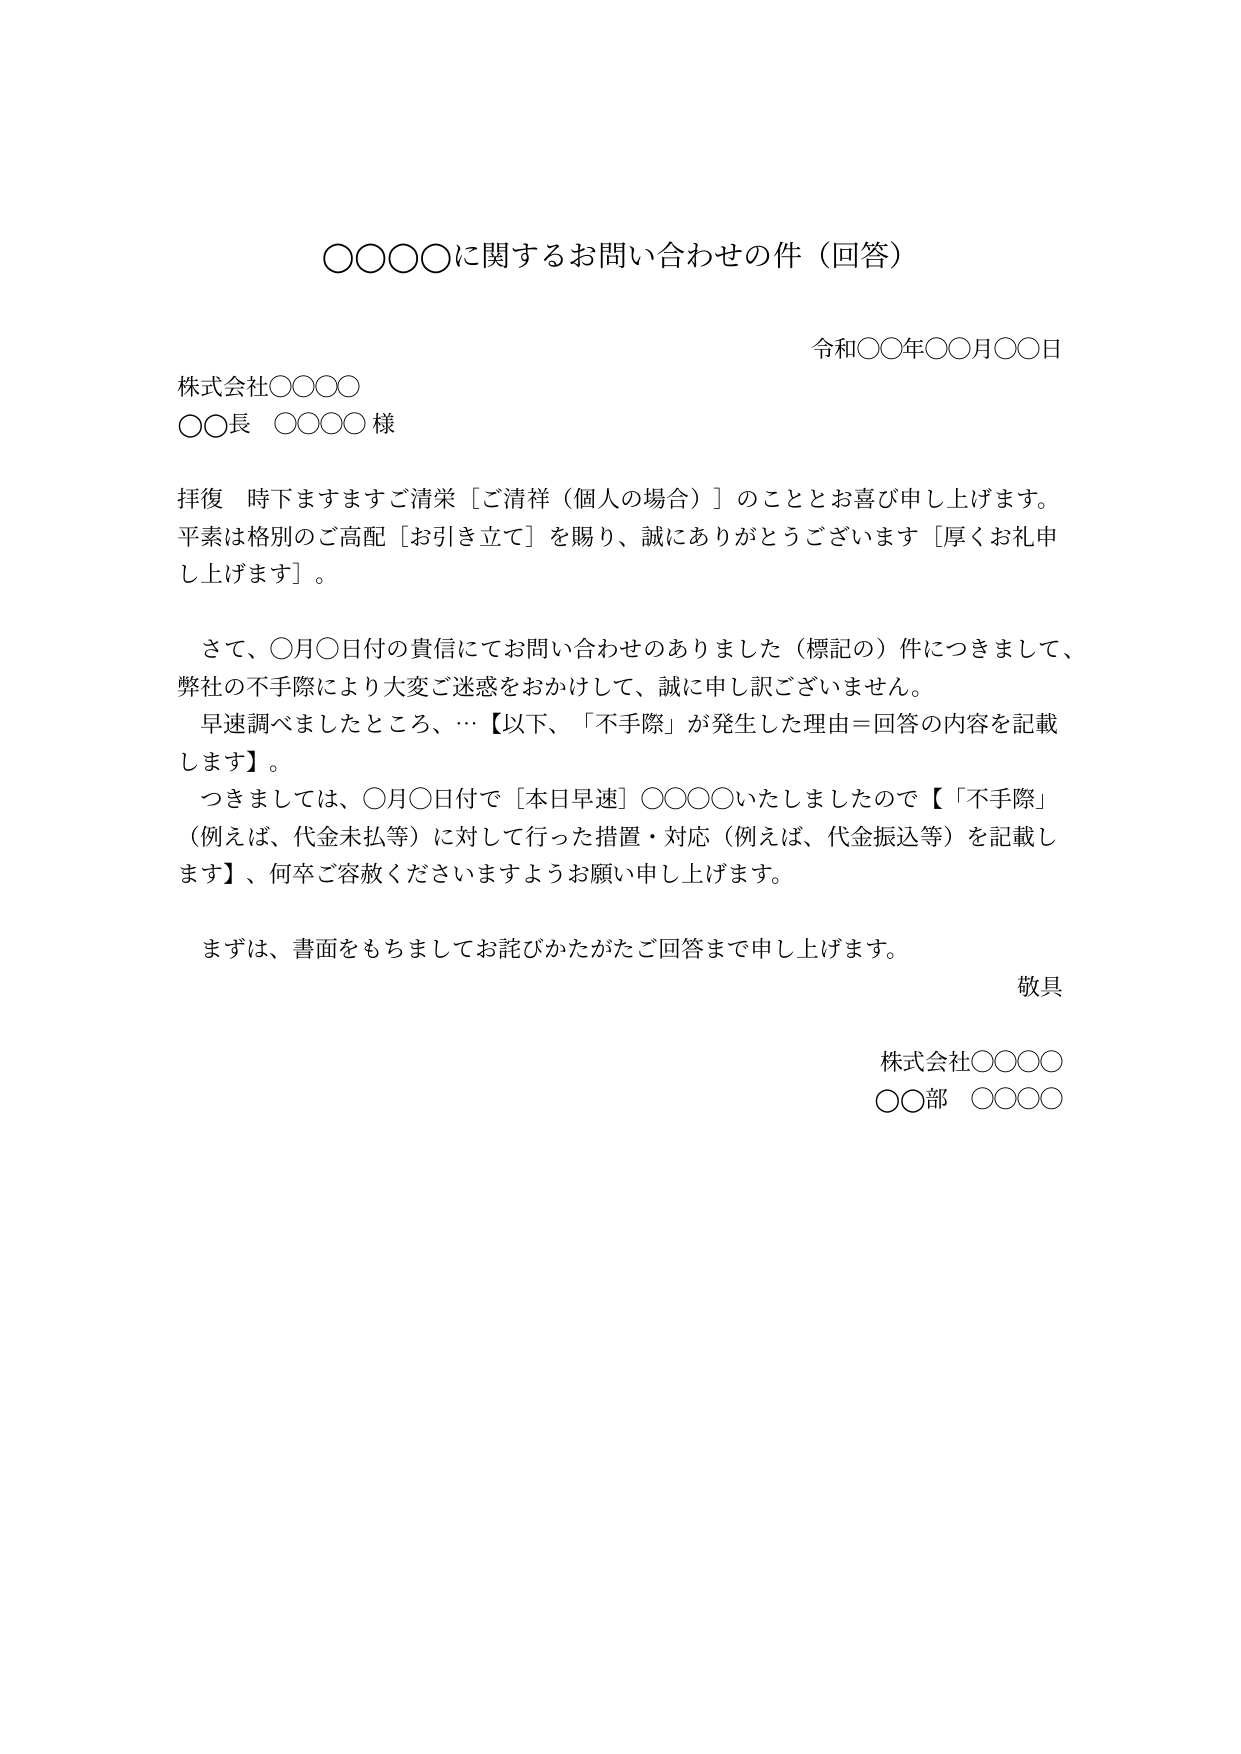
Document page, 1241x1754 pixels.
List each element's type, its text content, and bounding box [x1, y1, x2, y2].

text 令和◯◯年◯◯月◯◯日 [177, 329, 1063, 367]
text さて、◯月◯日付の貴信にてお問い合わせのありました（標記の）件につきまして、弊社の不手際により大変ご迷惑をおかけして、誠に申し訳ございません。 [177, 629, 1063, 704]
text 拝復 時下ますますご清栄［ご清祥（個人の場合）］のこととお喜び申し上げます。平素はのご［お引き立て］を賜り、誠にありがとうございます［厚くお礼申し上げます］。 [177, 479, 1063, 592]
text つきましては、◯月◯日付で［本日早速］◯◯◯◯いたしましたので【「不手際」（例えば、代金未払等）に対して行った措置・対応（例えば、代金振込等）を記載します】、何卒ご容赦くださいますようお願い申し上げます。 [177, 779, 1063, 892]
text ◯◯◯◯ [177, 367, 1063, 404]
text 会社◯◯◯◯ [177, 1042, 1063, 1079]
text 敬具 [177, 967, 1063, 1004]
text 早速調べましたところ、…【以下、「不手際」が発生した理由＝回答の内容を記載します】。 [177, 704, 1063, 779]
text まずは、をもちましてお詫びかたがたご回答まで申し上げます。 [177, 929, 1063, 967]
text ◯◯◯◯に関するお問い合わせの件（回答） [177, 217, 1063, 292]
text ◯◯長 ◯◯◯◯ 様 [177, 404, 1063, 442]
text ◯◯部 ◯◯◯◯ [177, 1079, 1063, 1117]
